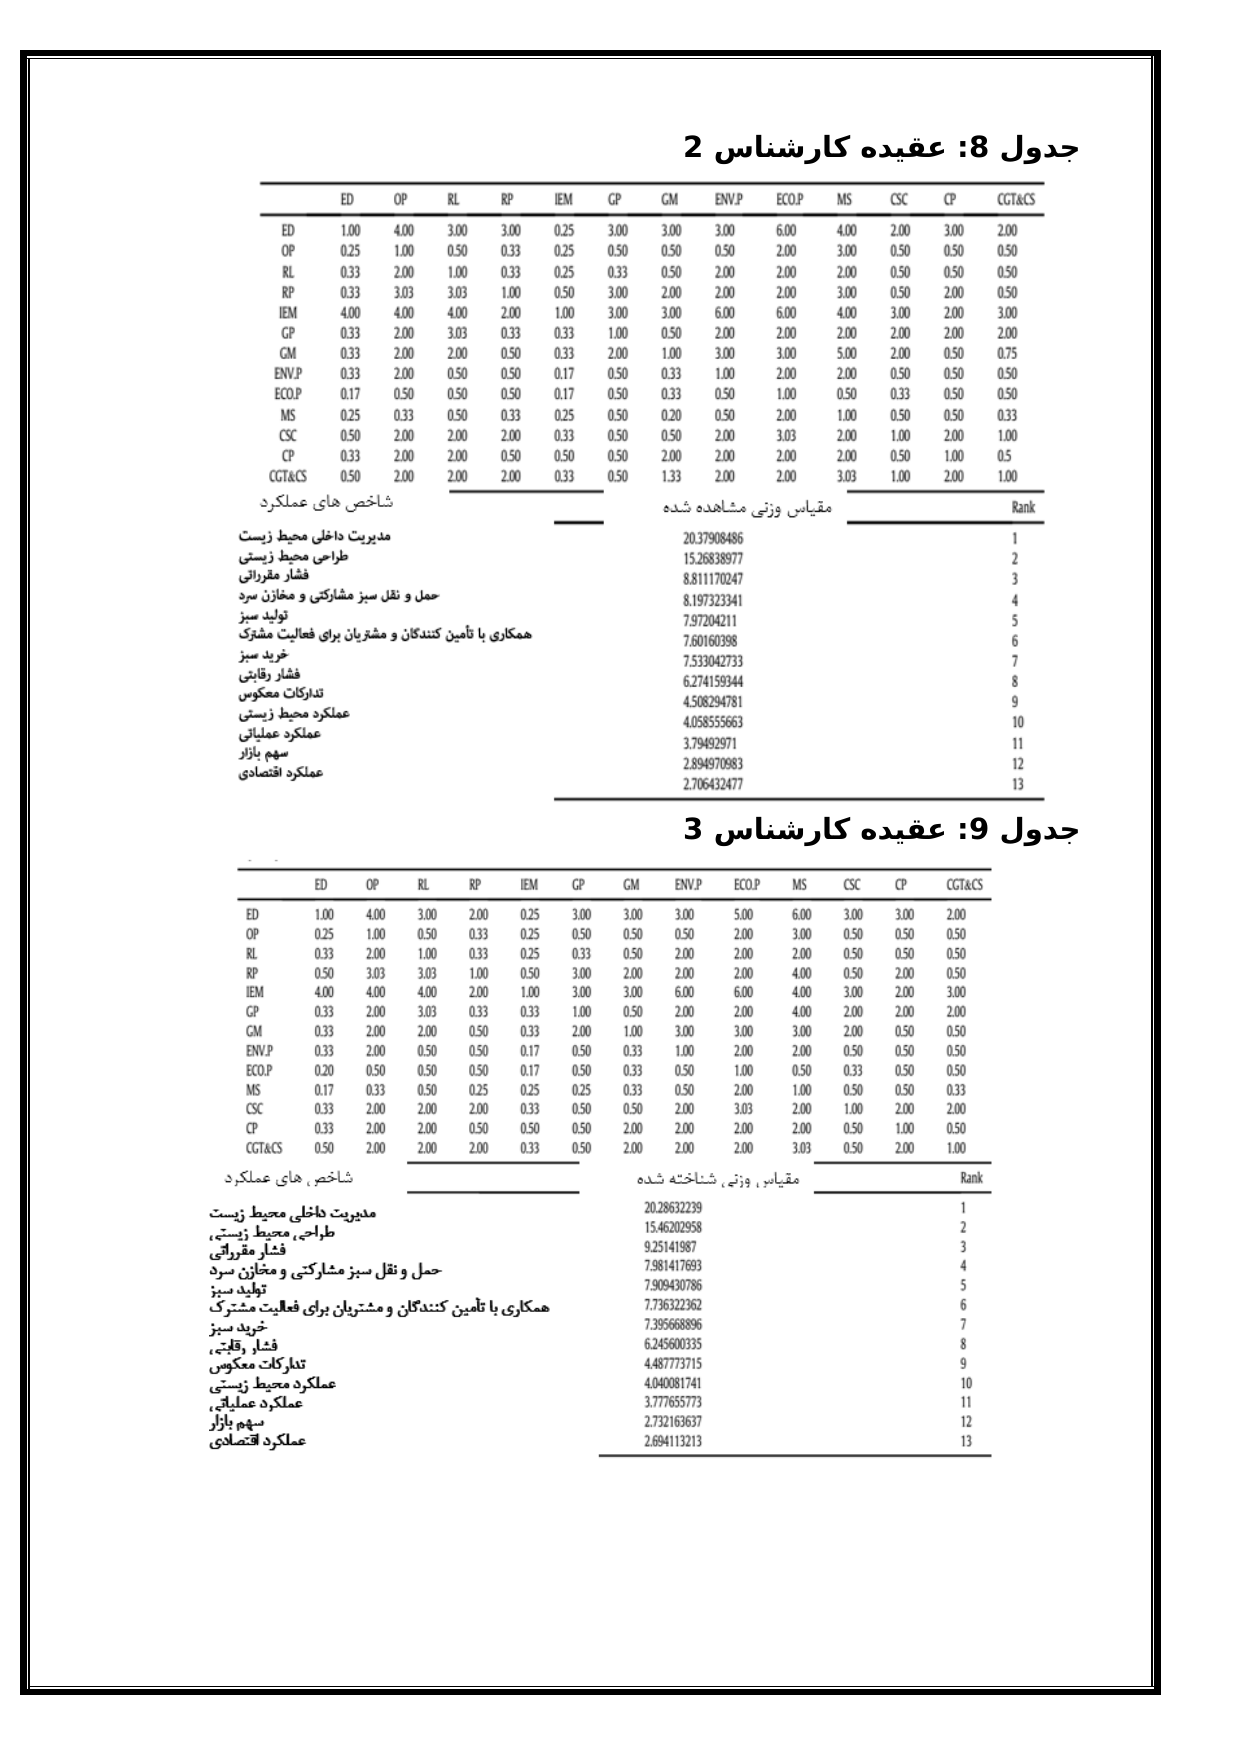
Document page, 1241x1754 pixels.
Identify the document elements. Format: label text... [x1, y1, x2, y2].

picture [221, 168, 1081, 808]
text جدول 9: عقیده کارشناس 3 [130, 812, 1081, 846]
picture [209, 851, 1002, 1466]
text جدول 8: عقیده کارشناس 2 [130, 130, 1081, 164]
